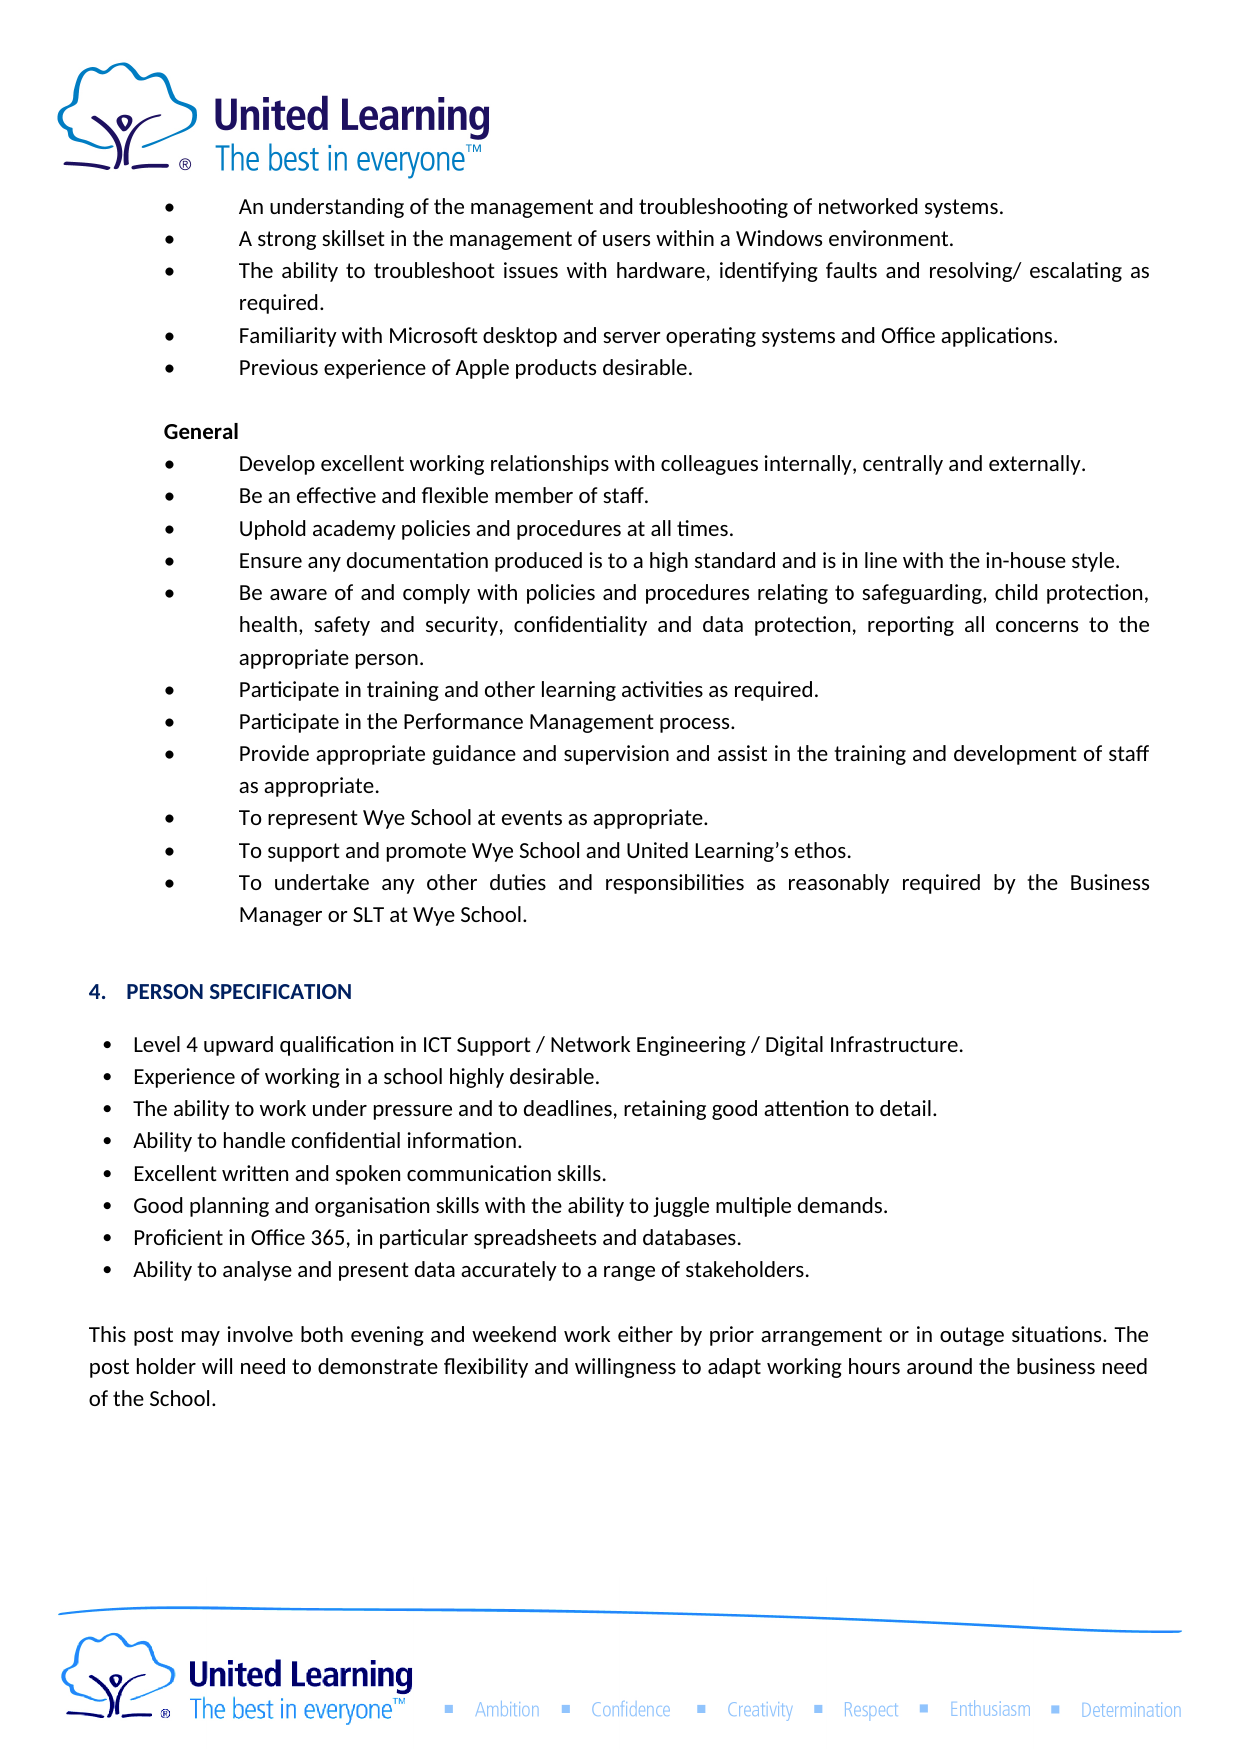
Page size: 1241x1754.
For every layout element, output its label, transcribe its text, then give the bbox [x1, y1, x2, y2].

list The ability to troubleshoot issues with hardware, identifying faults and resolving/ escalating as required. [164, 256, 1152, 317]
list Ensure any documentation produced is to a high standard and is in line with the in-house style. [164, 546, 1152, 574]
list Familiarity with Microsoft desktop and server operating systems and Office applications. [164, 321, 1152, 349]
list To undertake any other duties and responsibilities as reasonably required by the Business Manager or SLT at Wye School. [164, 868, 1152, 928]
list A strong skillset in the management of users within a Windows environment. [164, 224, 1152, 252]
list Uphold academy policies and procedures at all times. [164, 514, 1152, 542]
list Previous experience of Apple products desirable. [164, 353, 1152, 381]
list To support and promote Wye School and United Learning’s ethos. [164, 836, 1152, 864]
picture [0, 1577, 1237, 1749]
list Participate in the Performance Management process. [164, 707, 1152, 735]
list To represent Wye School at events as appropriate. [164, 803, 1152, 832]
list Ability to analyse and present data accurately to a range of stakeholders. [103, 1255, 1152, 1283]
text 4. PERSON SPECIFICATION [89, 977, 1152, 1005]
text General [89, 417, 1152, 445]
list Participate in training and other learning activities as required. [164, 675, 1152, 703]
list Ability to handle confidential information. [103, 1127, 1152, 1154]
list The ability to work under pressure and to deadlines, retaining good attention to detail. [103, 1094, 1152, 1122]
list Good planning and organisation skills with the ability to juggle multiple demands. [103, 1191, 1152, 1219]
list An understanding of the management and troubleshooting of networked systems. [164, 192, 1152, 220]
list Provide appropriate guidance and supervision and assist in the training and development of staff as appropriate. [164, 739, 1152, 799]
picture [0, 3, 1240, 190]
list Experience of working in a school highly desirable. [103, 1062, 1152, 1090]
list Excellent written and spoken communication skills. [103, 1159, 1152, 1187]
list Develop excellent working relationships with colleagues internally, centrally and externally. [164, 449, 1152, 477]
list Be an effective and flexible member of staff. [164, 482, 1152, 510]
list Proficient in Office 365, in particular spreadsheets and databases. [103, 1223, 1152, 1251]
text This post may involve both evening and weekend work either by prior arrangement or in outage situations. The post holder will need to demonstrate flexibility and willingness to adapt working hours around the business need of the School. [89, 1320, 1152, 1412]
list Level 4 upward qualification in ICT Support / Network Engineering / Digital Infrastructure. [103, 1030, 1152, 1058]
list Be aware of and comply with policies and procedures relating to safeguarding, child protection, health, safety and security, confidentiality and data protection, reporting all concerns to the appropriate person. [164, 578, 1152, 671]
